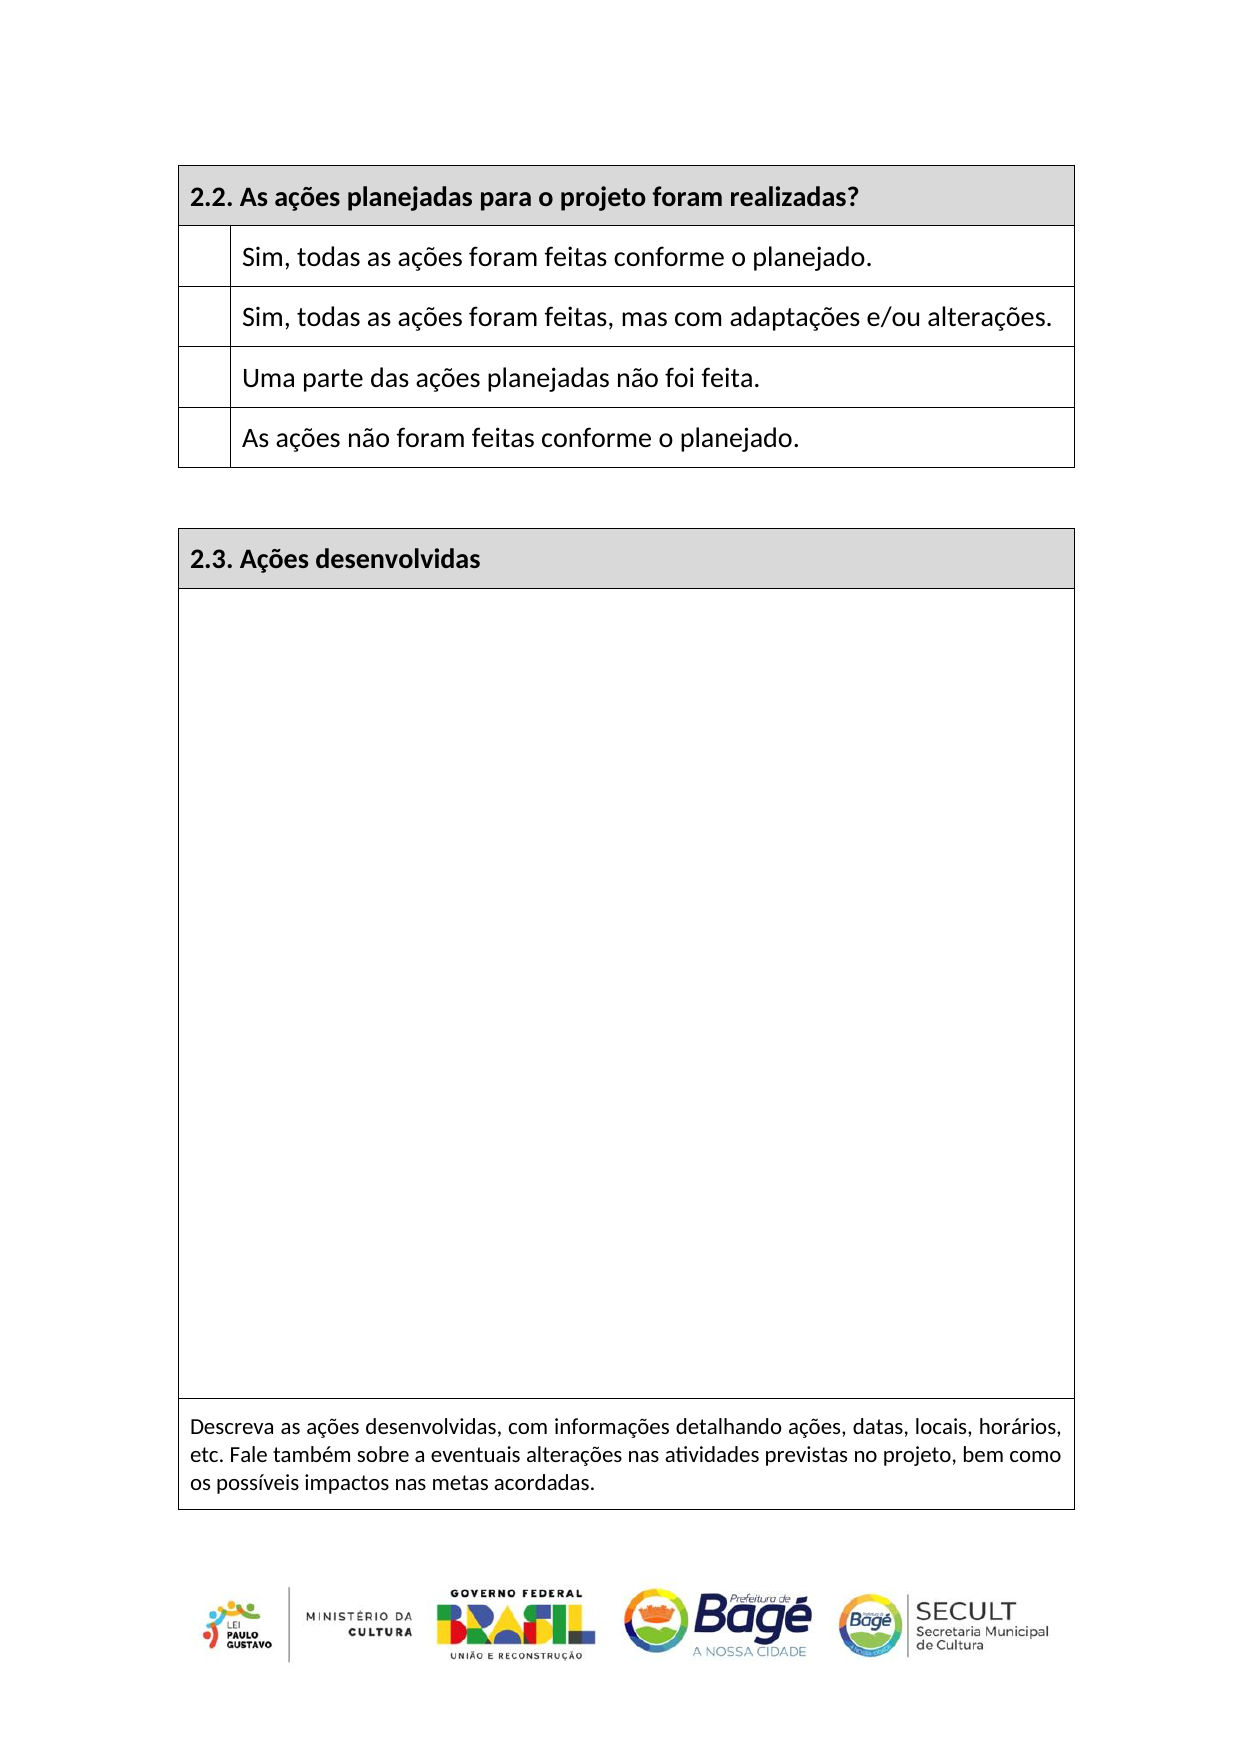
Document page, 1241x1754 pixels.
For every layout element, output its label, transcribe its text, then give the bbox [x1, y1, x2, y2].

table_cell [179, 347, 230, 407]
table_cell [179, 287, 230, 346]
table_cell Uma parte das ações planejadas não foi feita. [231, 347, 1074, 407]
table_header 2.2. As ações planejadas para o projeto foram realizadas? [179, 166, 1074, 225]
table_cell Descreva as ações desenvolvidas, com informações detalhando ações, datas, locais, horários, etc. Fale também sobre a eventuais alterações nas atividades previstas no projeto, bem como os possíveis impactos nas metas acordadas. [179, 1399, 1074, 1508]
table_cell Sim, todas as ações foram feitas conforme o planejado. [231, 226, 1074, 286]
picture [177, 1535, 1063, 1681]
table_cell [179, 589, 1074, 1398]
table_cell [179, 226, 230, 286]
table_header 2.3. Ações desenvolvidas [179, 529, 1074, 588]
table_cell [179, 408, 230, 467]
table_cell As ações não foram feitas conforme o planejado. [231, 408, 1074, 467]
table_cell Sim, todas as ações foram feitas, mas com adaptações e/ou alterações. [231, 287, 1074, 346]
